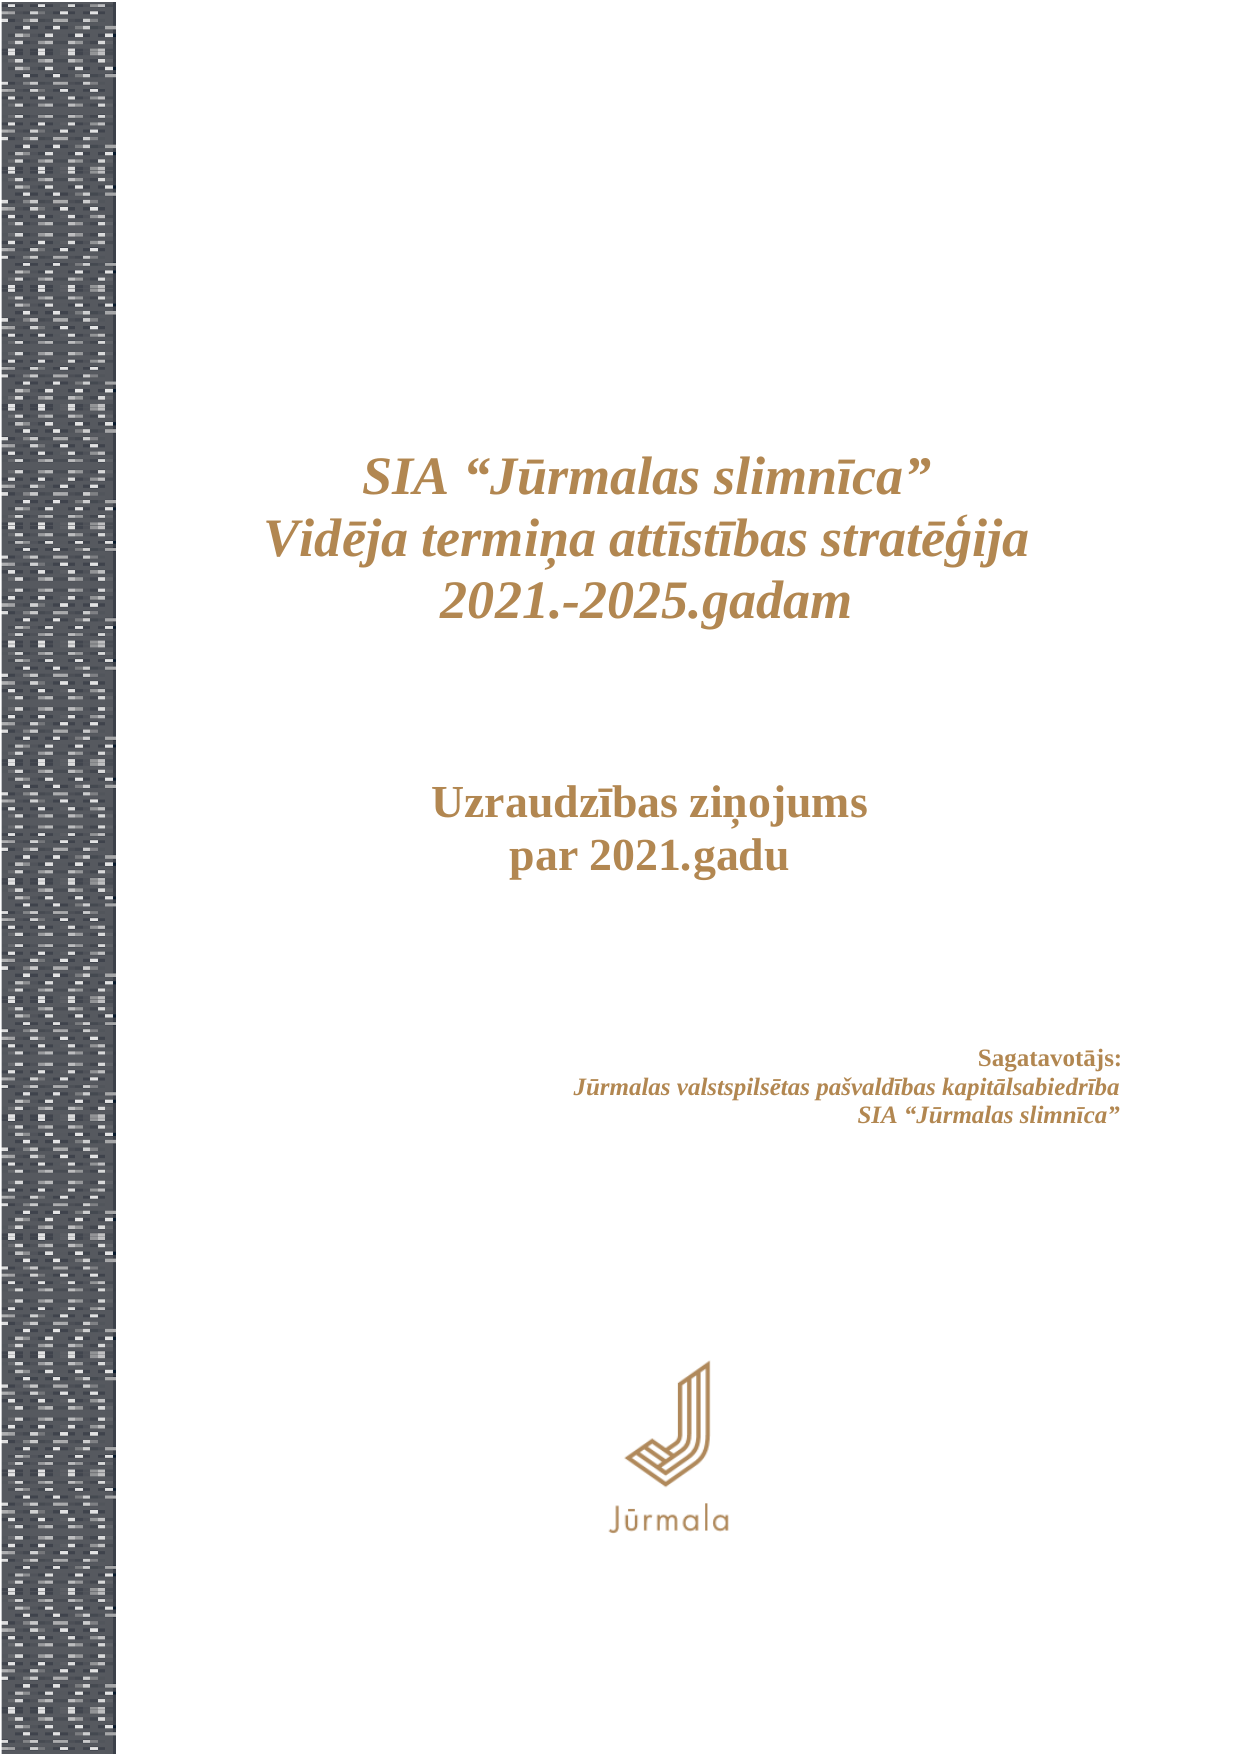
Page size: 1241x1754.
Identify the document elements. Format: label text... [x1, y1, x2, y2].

text Vidēja termiņa attīstības stratēģija [177, 506, 1121, 568]
text Sagatavotājs: [177, 1043, 1122, 1072]
text SIA “Jūrmalas slimnīca” [177, 444, 1121, 506]
text Uzraudzības ziņojums [177, 774, 1122, 827]
picture [593, 1358, 746, 1542]
text SIA “Jūrmalas slimnīca” [177, 1100, 1122, 1129]
text Jūrmalas valstspilsētas pašvaldības kapitālsabiedrība [177, 1072, 1122, 1100]
text par 2021.gadu [177, 827, 1122, 880]
text 2021.-2025.gadam [177, 568, 1121, 631]
picture [1, 2, 116, 1754]
